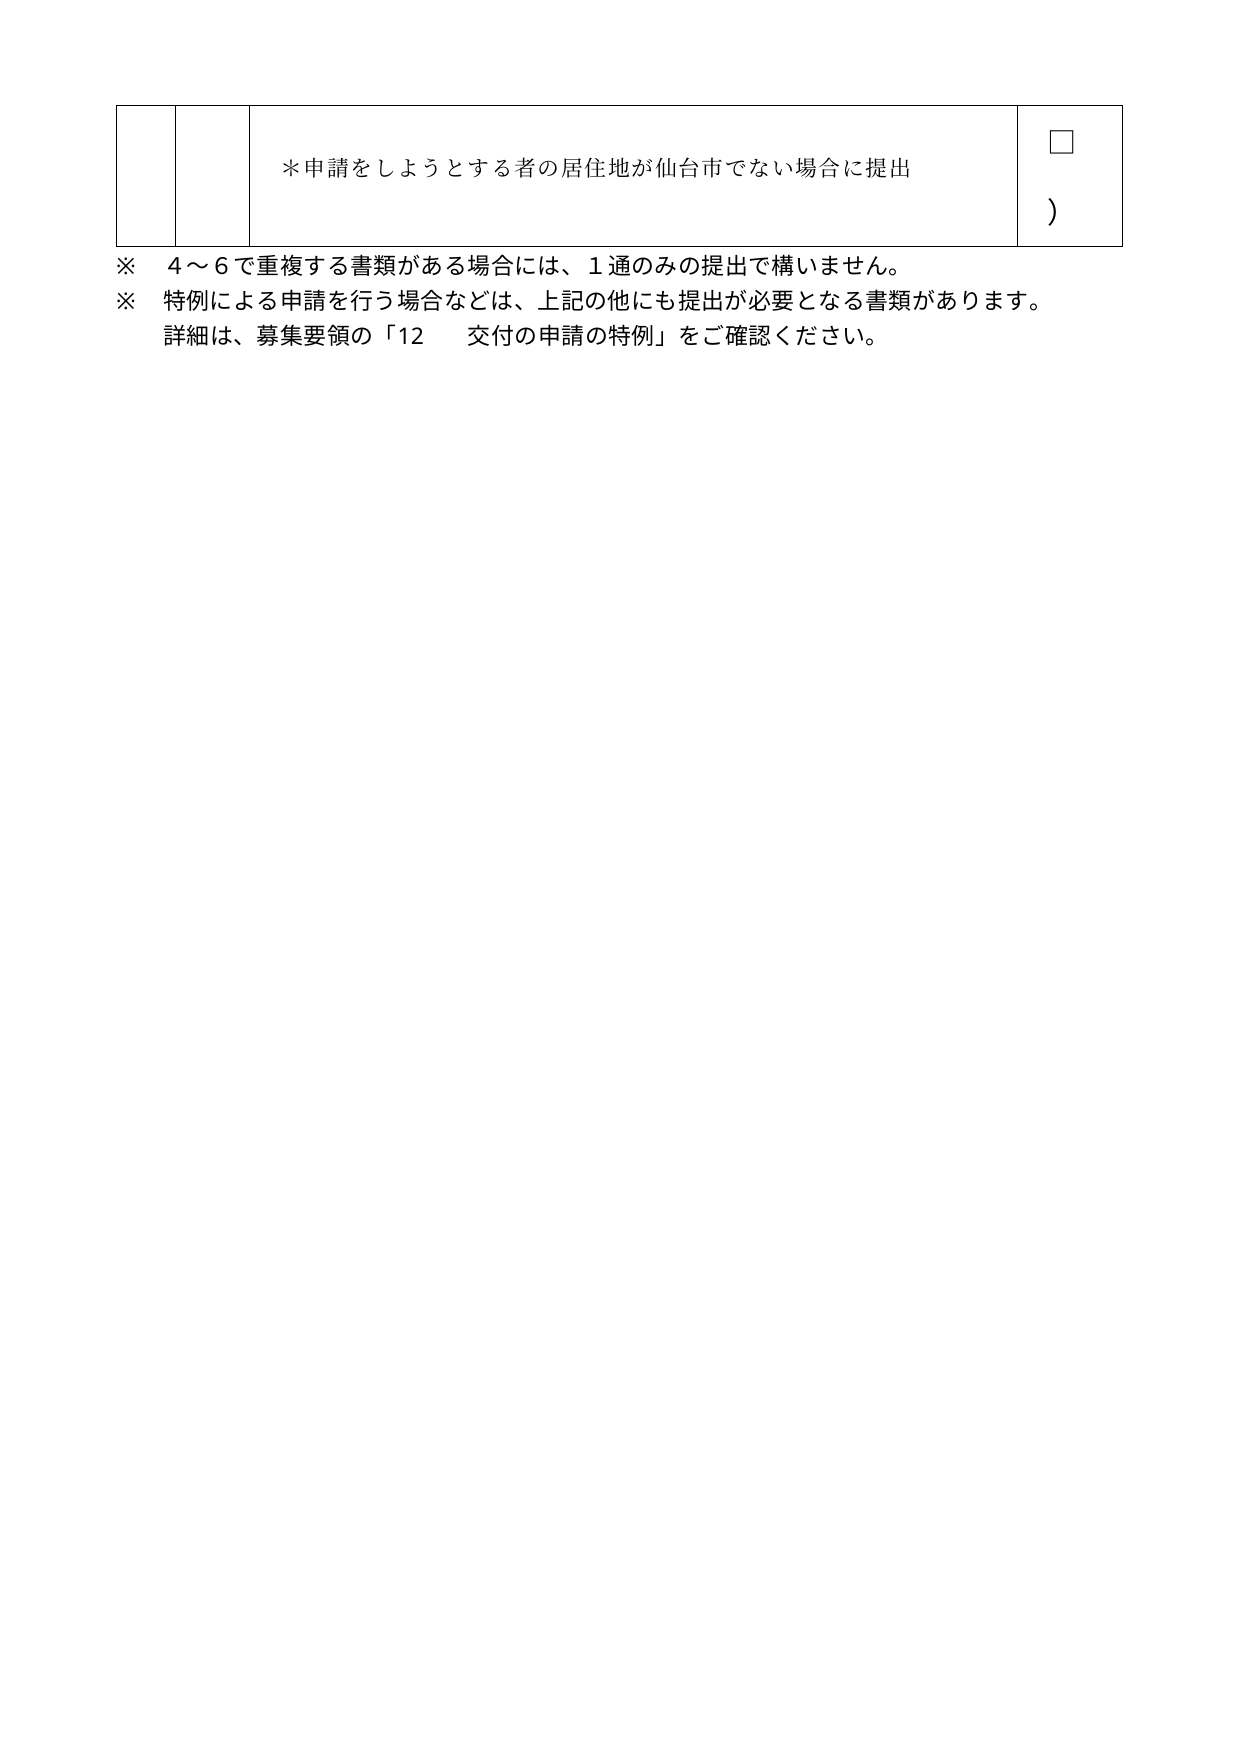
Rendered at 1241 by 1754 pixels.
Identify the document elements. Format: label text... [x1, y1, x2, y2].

text 詳細は、募集要領の「12 交付の申請の特例」をご確認ください。 [116, 317, 1124, 352]
table_cell [176, 106, 249, 246]
table_cell （□） [1018, 106, 1122, 246]
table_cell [250, 106, 1017, 246]
text ※ ４～６で重複する書類がある場合には、１通のみの提出で構いません。 [116, 247, 1124, 282]
text ※ 特例による申請を行う場合などは、上記の他にも提出が必要となる書類があります。 [116, 282, 1124, 317]
table_cell ８ [117, 106, 175, 246]
